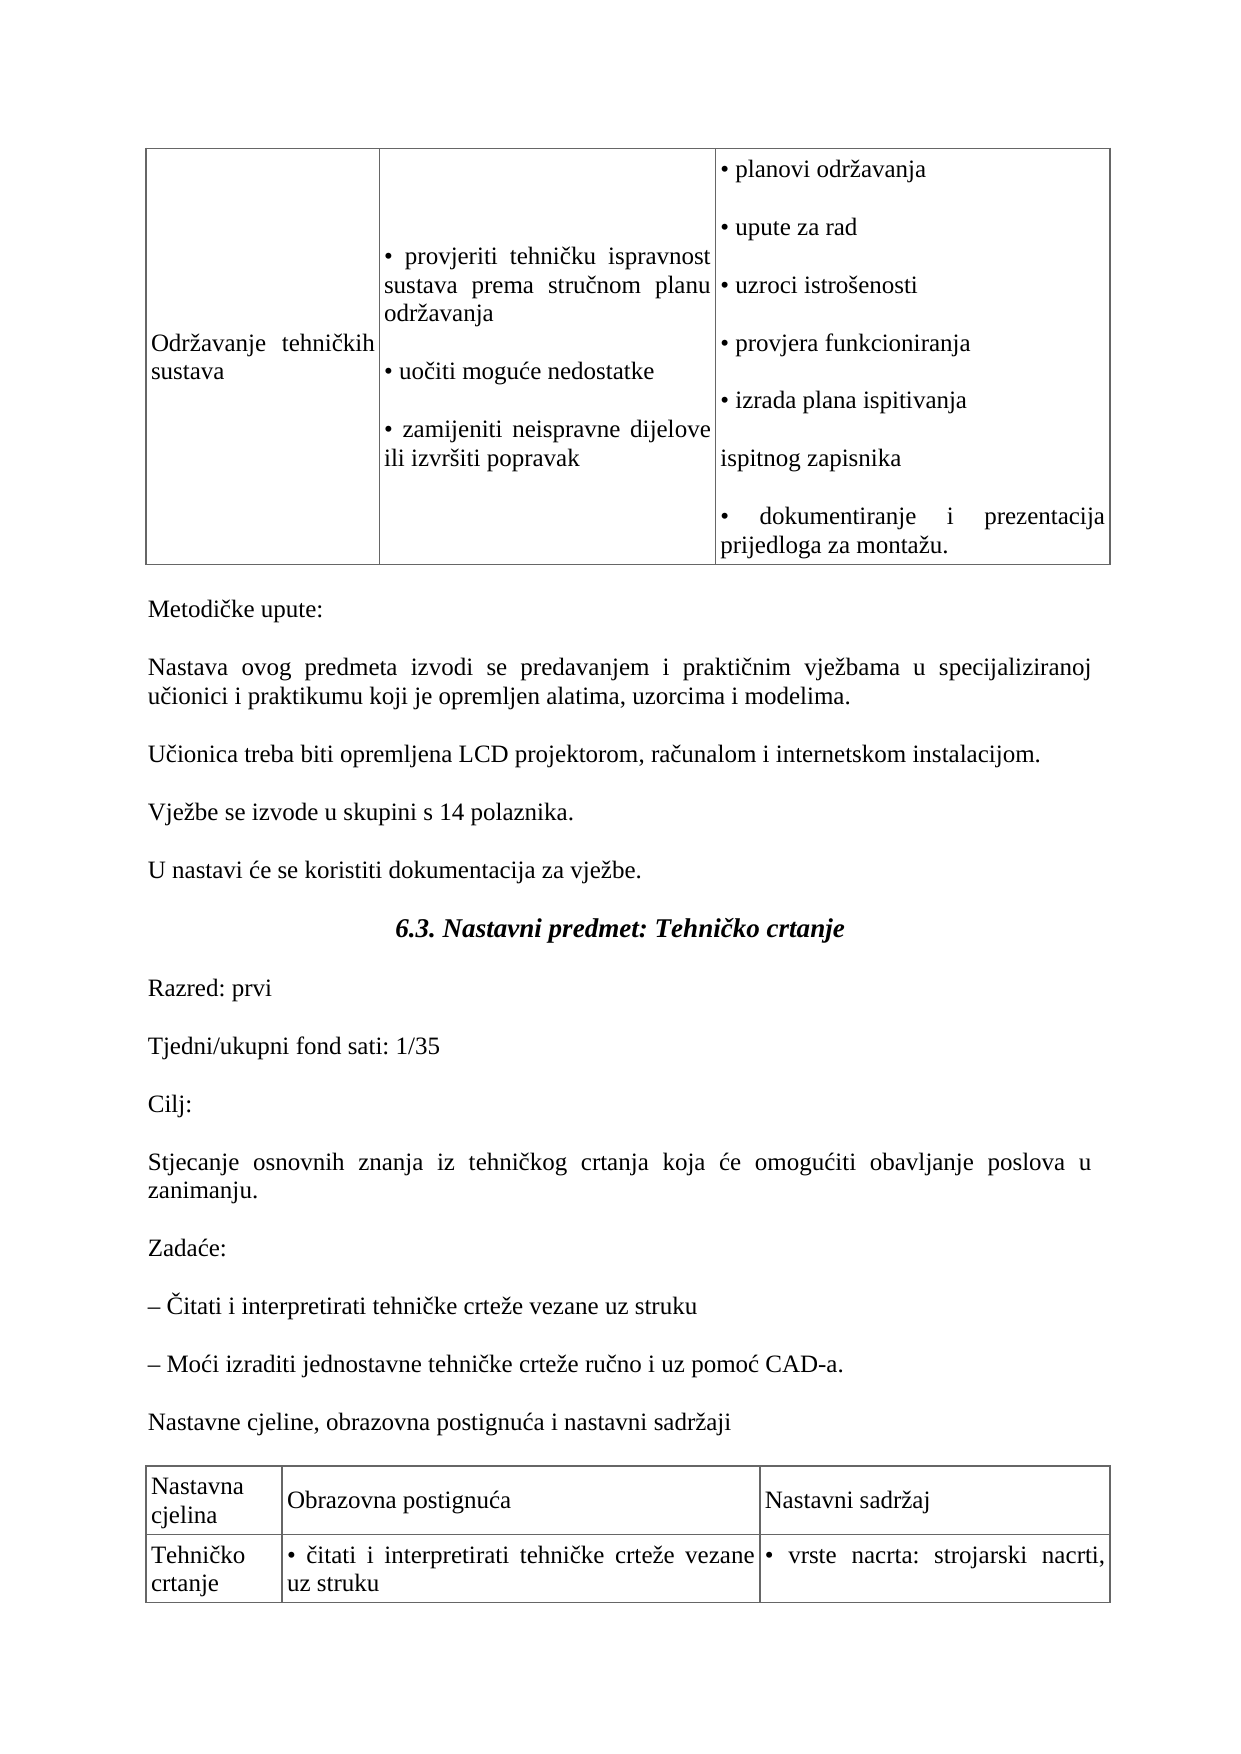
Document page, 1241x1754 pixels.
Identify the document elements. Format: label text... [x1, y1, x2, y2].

text – Čitati i interpretirati tehničke crteže vezane uz struku [148, 1291, 1093, 1320]
text Cilj: [148, 1089, 1093, 1117]
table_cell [761, 1535, 1109, 1602]
text Nastava ovog predmeta izvodi se predavanjem i praktičnim vježbama u specijaliziranoj učionici i praktikumu koji je opremljen alatima, uzorcima i modelima. [148, 652, 1093, 710]
text Metodičke upute: [148, 594, 1093, 623]
table_cell Održavanje tehničkih sustava [147, 149, 379, 563]
text Tjedni/ukupni fond sati: 1/35 [148, 1031, 1093, 1059]
table_header Obrazovna postignuća [283, 1467, 759, 1533]
table_header Nastavni sadržaj [761, 1467, 1109, 1533]
text – Moći izraditi jednostavne tehničke crteže ručno i uz pomoć CAD-a. [148, 1349, 1093, 1378]
table_cell Tehničko crtanje [147, 1535, 281, 1602]
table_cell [283, 1535, 759, 1602]
text 6.3. Nastavni predmet: Tehničko crtanje [148, 913, 1093, 944]
text U nastavi će se koristiti dokumentacija za vježbe. [148, 855, 1093, 883]
table_cell • planovi održavanja • upute za rad • uzroci istrošenosti • provjera funkcioniranja • izrada plana ispitivanja ispitnog zapisnika • dokumentiranje i prezentacija prijedloga za montažu. [716, 149, 1109, 563]
table_header Nastavna cjelina [147, 1467, 281, 1533]
text Zadaće: [148, 1233, 1093, 1262]
text Razred: prvi [148, 973, 1093, 1002]
text Učionica treba biti opremljena LCD projektorom, računalom i internetskom instalacijom. [148, 739, 1093, 768]
text Stjecanje osnovnih znanja iz tehničkog crtanja koja će omogućiti obavljanje poslova u zanimanju. [148, 1147, 1093, 1204]
table_cell • provjeriti tehničku ispravnost sustava prema stručnom planu održavanja • uočiti moguće nedostatke • zamijeniti neispravne dijelove ili izvršiti popravak [380, 149, 715, 563]
text Vježbe se izvode u skupini s 14 polaznika. [148, 797, 1093, 826]
text Nastavne cjeline, obrazovna postignuća i nastavni sadržaji [148, 1407, 1093, 1436]
